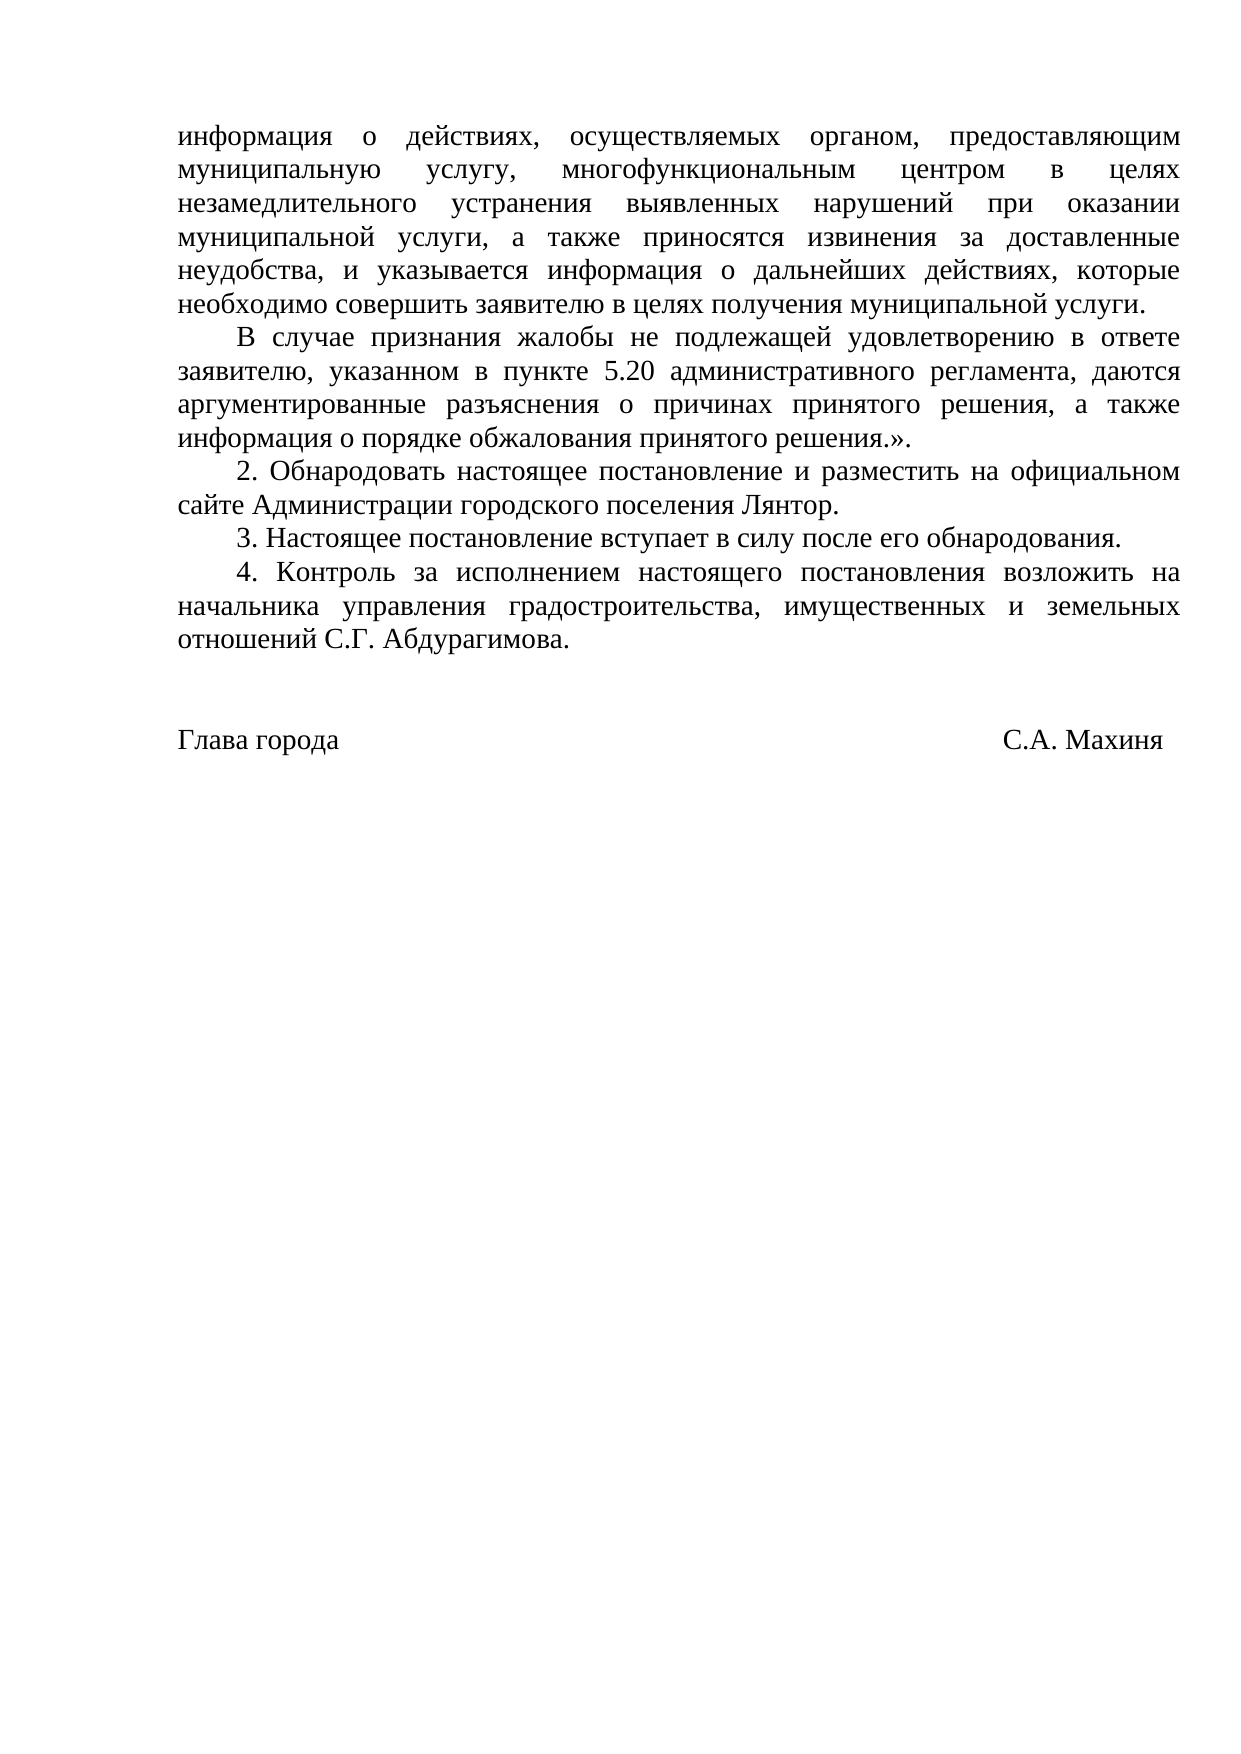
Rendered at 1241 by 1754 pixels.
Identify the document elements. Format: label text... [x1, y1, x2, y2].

text В случае признания жалобы не подлежащей удовлетворению в ответе заявителю, указанном в пункте 5.20 административного регламента, даются аргументированные разъяснения о причинах принятого решения, а также информация о порядке обжалования принятого решения.». [177, 319, 1181, 453]
text 3. Настоящее постановление вступает в силу после его обнародования. [177, 521, 1181, 554]
text 2. Обнародовать настоящее постановление и разместить на официальном сайте Администрации городского поселения Лянтор. [177, 453, 1181, 521]
text Глава города С.А. Махиня [177, 722, 1181, 755]
text 4. Контроль за исполнением настоящего постановления возложить на начальника управления градостроительства, имущественных и земельных отношений С.Г. Абдурагимова. [177, 554, 1181, 655]
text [177, 118, 1181, 319]
